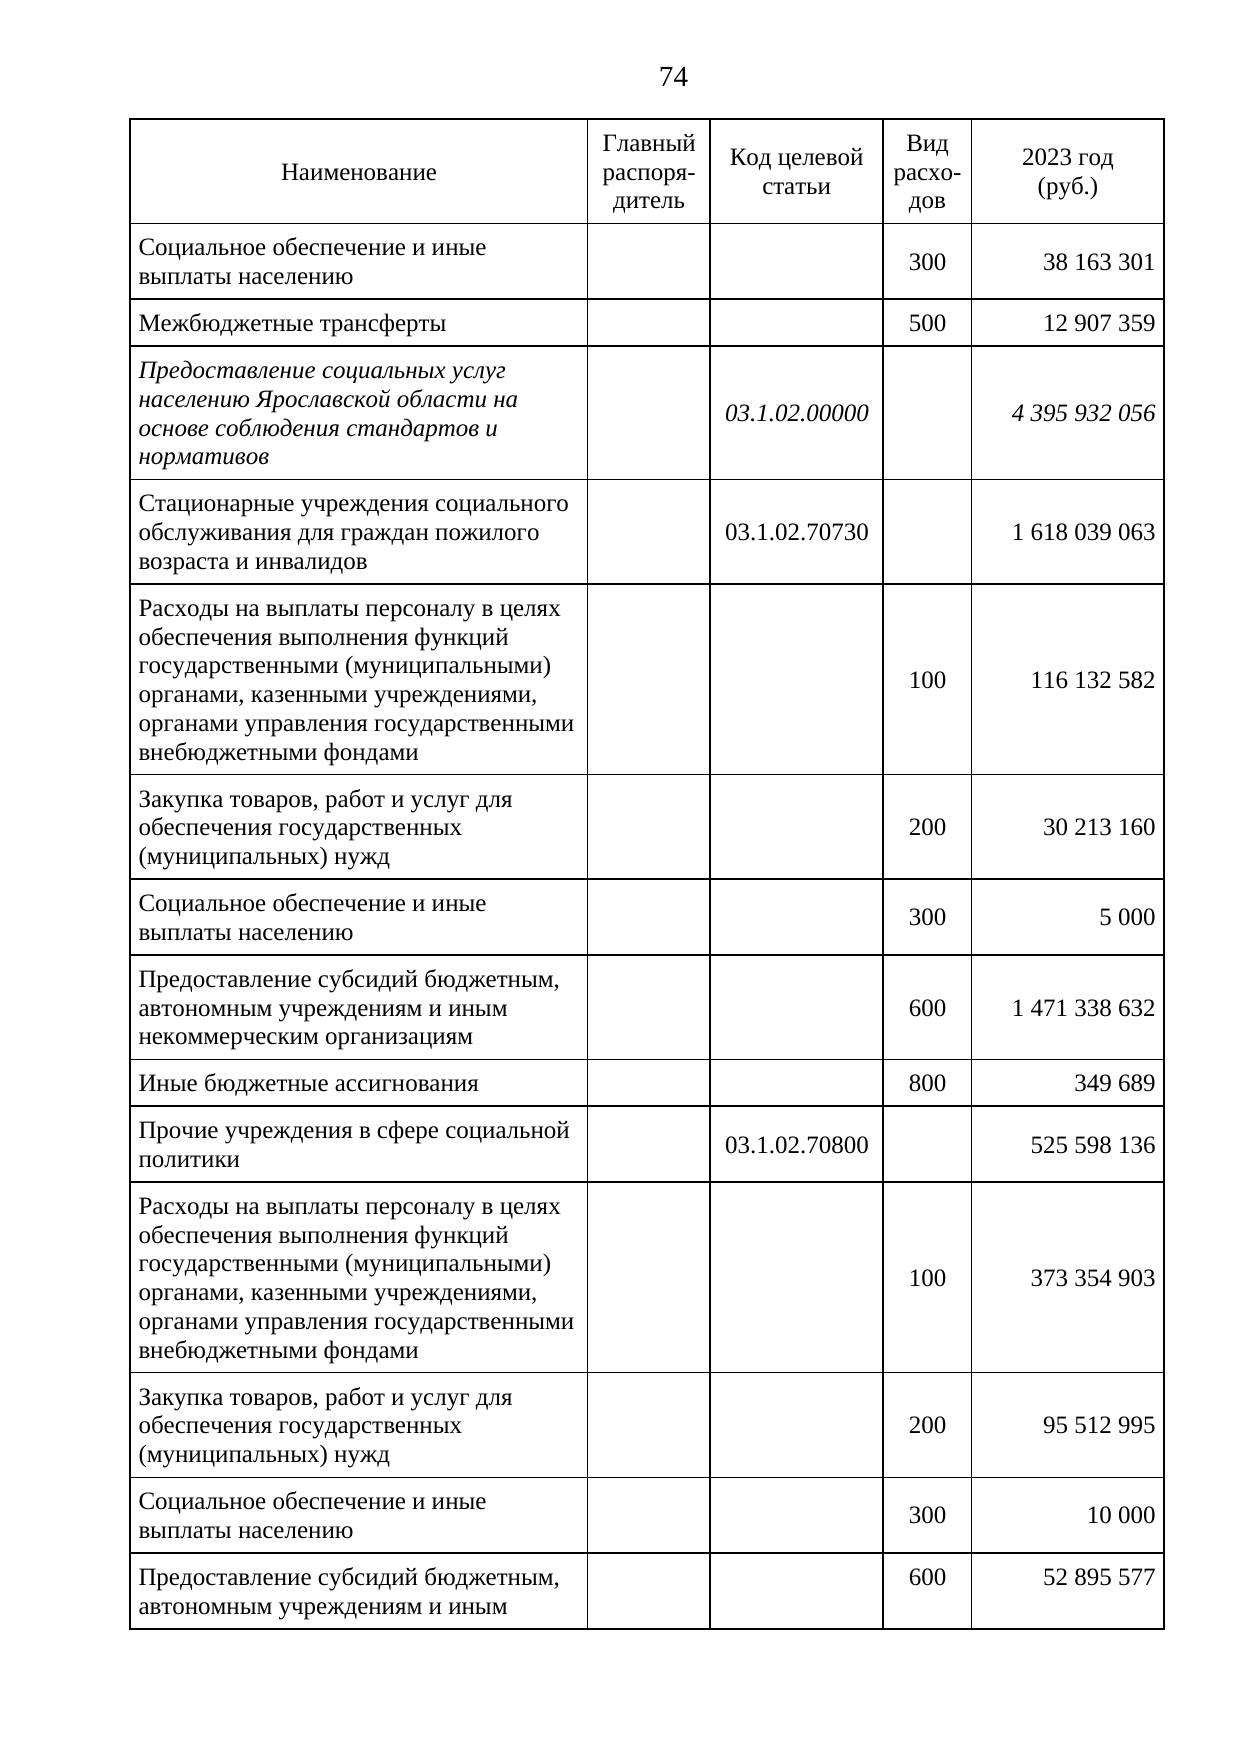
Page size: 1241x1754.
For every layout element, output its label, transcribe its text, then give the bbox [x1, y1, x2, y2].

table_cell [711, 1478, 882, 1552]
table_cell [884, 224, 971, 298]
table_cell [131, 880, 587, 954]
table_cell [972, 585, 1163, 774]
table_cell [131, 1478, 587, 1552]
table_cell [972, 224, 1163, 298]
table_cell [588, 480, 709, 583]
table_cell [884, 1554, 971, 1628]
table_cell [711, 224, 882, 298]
table_header Код целевой статьи [711, 120, 882, 223]
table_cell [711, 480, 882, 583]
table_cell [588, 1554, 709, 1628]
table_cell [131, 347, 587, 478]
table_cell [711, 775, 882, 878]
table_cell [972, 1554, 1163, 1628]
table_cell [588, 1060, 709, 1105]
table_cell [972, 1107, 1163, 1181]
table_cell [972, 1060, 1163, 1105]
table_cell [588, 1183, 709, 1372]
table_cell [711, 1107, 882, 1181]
table_header Наименование [131, 120, 587, 223]
table_header Главный распоря-дитель [588, 120, 709, 223]
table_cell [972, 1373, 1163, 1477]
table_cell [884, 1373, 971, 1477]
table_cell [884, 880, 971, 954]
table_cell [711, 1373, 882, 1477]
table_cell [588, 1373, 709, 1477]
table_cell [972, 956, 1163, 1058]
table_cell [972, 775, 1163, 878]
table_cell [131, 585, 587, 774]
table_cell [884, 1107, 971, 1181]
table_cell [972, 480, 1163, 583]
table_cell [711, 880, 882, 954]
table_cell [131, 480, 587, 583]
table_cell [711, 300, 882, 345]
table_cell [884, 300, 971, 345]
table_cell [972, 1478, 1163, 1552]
table_header 2023 год (руб.) [972, 120, 1163, 223]
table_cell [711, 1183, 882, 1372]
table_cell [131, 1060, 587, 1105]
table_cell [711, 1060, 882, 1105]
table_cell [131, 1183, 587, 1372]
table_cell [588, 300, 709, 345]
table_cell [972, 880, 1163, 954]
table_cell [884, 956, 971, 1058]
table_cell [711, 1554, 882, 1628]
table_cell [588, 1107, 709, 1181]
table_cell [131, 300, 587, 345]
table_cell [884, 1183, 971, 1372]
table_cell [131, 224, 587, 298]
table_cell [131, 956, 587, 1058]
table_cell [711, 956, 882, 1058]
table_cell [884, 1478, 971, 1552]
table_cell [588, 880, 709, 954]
table_header Вид расхо-дов [884, 120, 971, 223]
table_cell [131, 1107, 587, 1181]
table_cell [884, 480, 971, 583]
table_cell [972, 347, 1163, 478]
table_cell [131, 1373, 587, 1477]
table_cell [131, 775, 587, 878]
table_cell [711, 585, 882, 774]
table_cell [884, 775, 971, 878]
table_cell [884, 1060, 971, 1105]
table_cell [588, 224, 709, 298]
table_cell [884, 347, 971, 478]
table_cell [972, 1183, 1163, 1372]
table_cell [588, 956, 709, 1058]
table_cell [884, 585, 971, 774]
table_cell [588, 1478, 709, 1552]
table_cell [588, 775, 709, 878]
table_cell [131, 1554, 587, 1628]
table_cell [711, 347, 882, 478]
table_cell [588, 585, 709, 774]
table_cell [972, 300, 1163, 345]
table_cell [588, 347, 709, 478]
